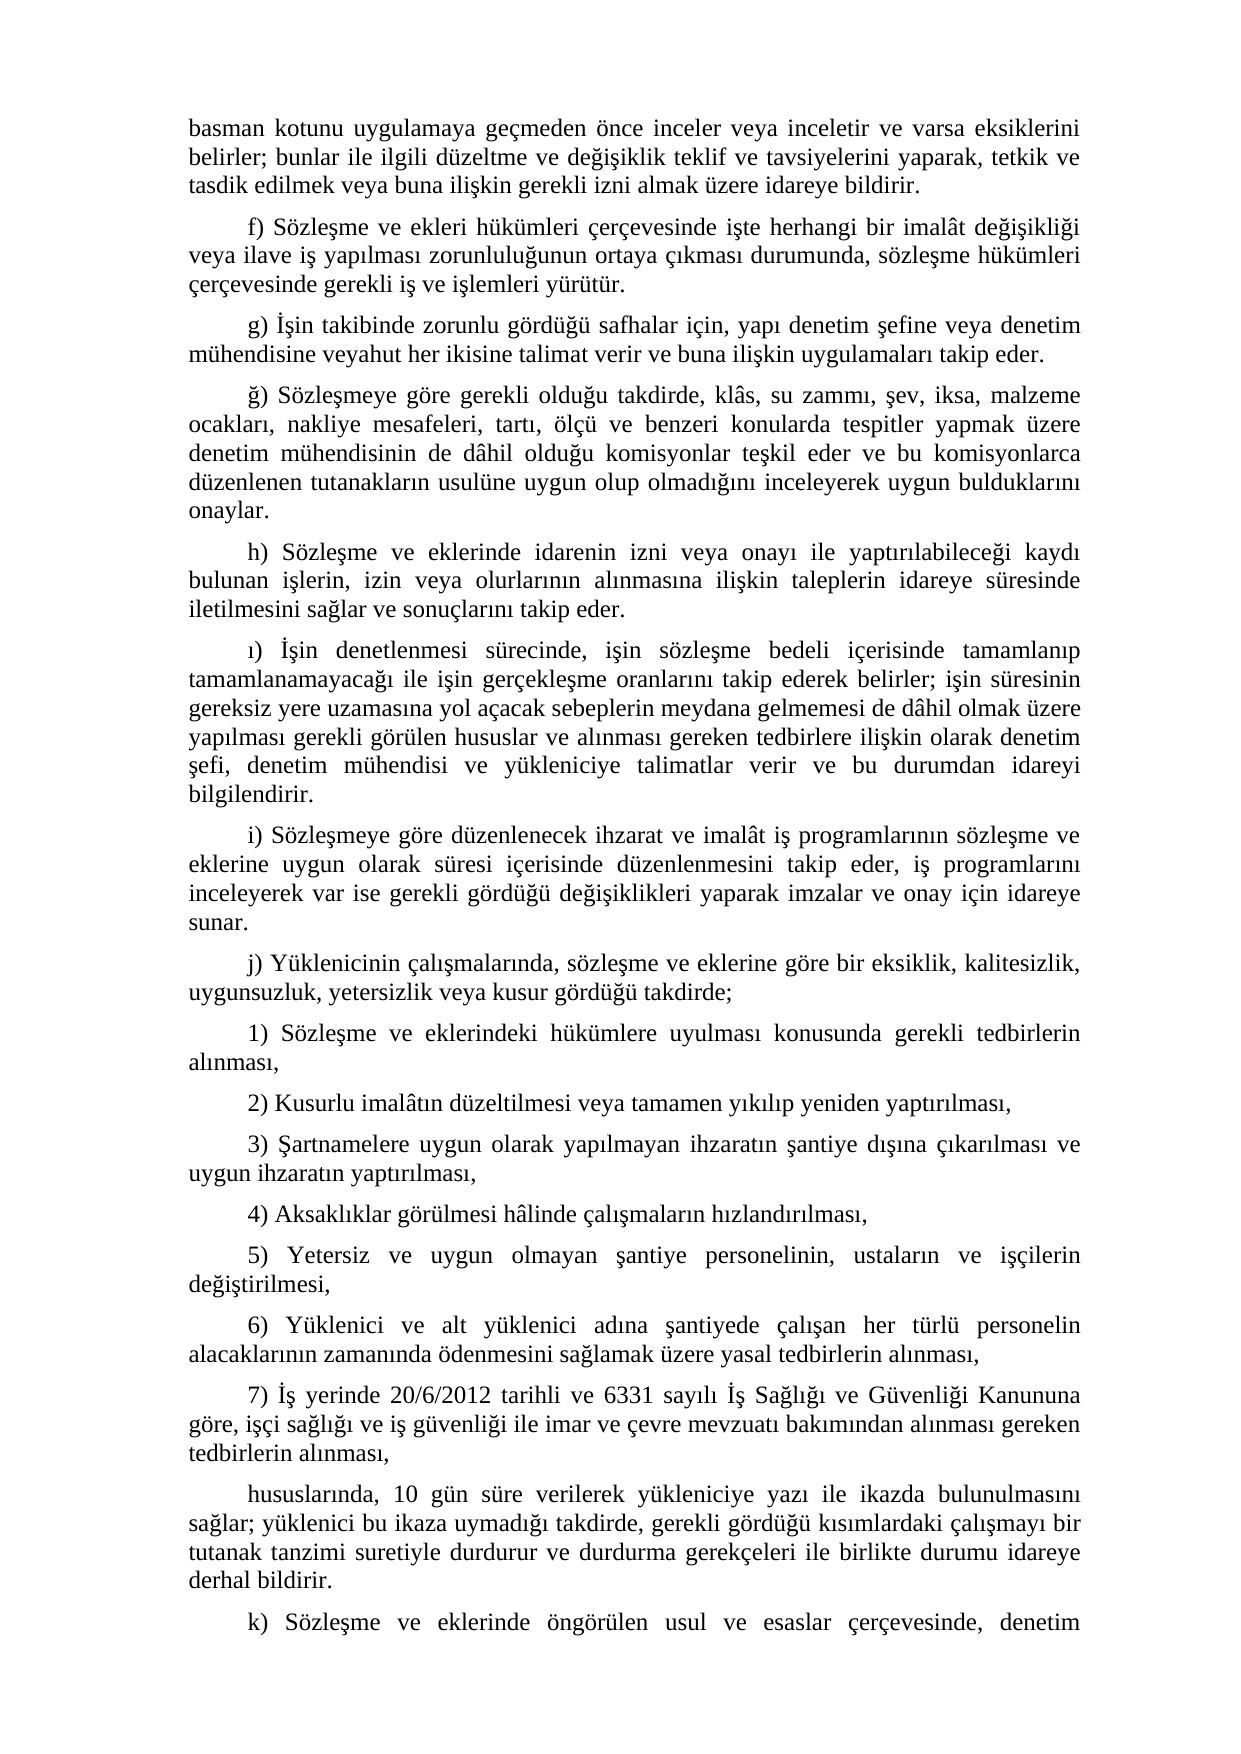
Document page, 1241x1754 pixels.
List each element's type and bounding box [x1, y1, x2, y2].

table_cell [177, 100, 1093, 1635]
